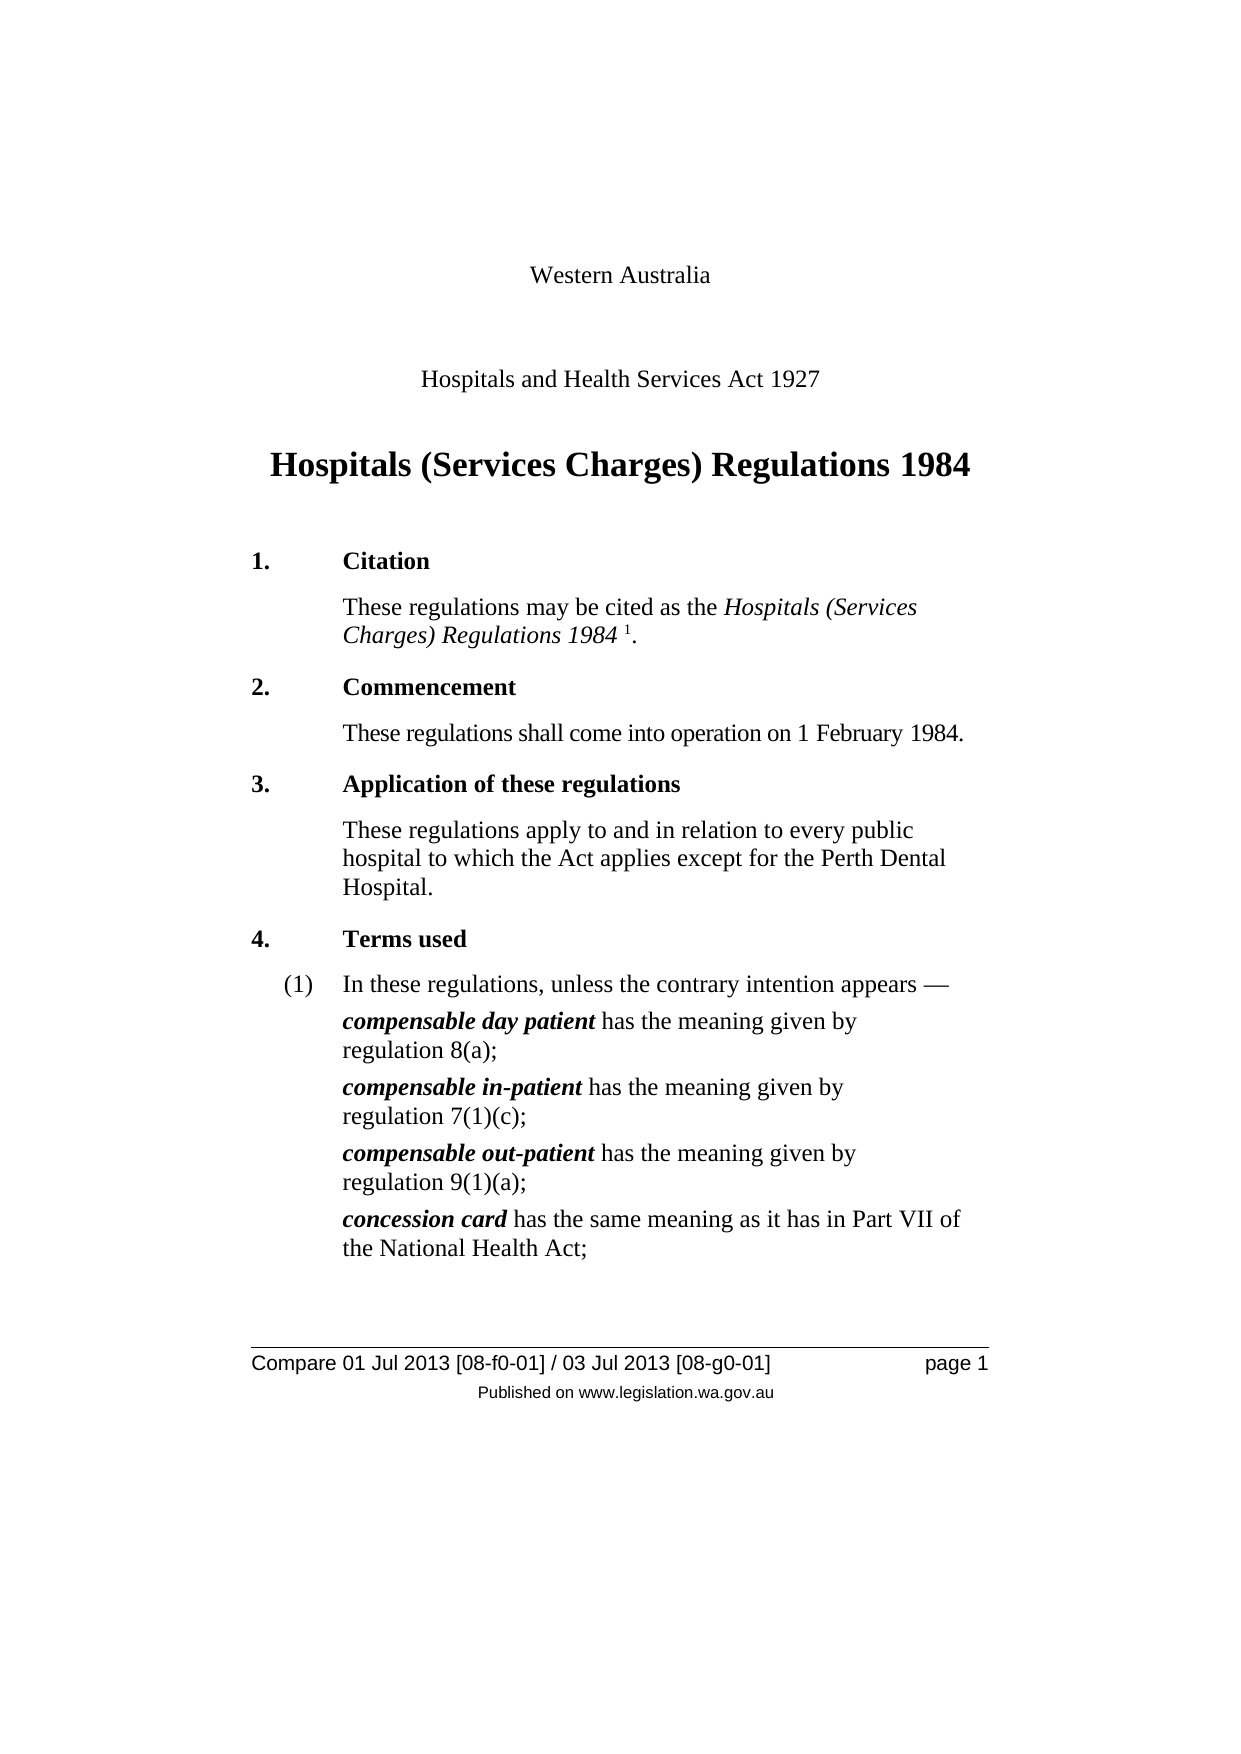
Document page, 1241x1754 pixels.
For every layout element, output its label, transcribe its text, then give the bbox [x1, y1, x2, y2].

text These regulations apply to and in relation to every public hospital to which the Act applies except for the . [251, 815, 989, 901]
text concession card has the same meaning as it has in Part VII of the National Health Act; [251, 1204, 989, 1261]
text compensable out-patient has the meaning given by regulation 9(1)(a); [251, 1138, 989, 1196]
text These regulations shall come into operation on 1 February 1984. [251, 718, 989, 746]
text Hospitals and Health Services Act 1927 [251, 364, 989, 393]
subtitle 2. Commencement [251, 672, 989, 701]
text Hospitals (Services Charges) Regulations 1984 [251, 443, 989, 484]
text compensable day patient has the meaning given by regulation 8(a); [251, 1006, 989, 1064]
text (1) In these regulations, unless the contrary intention appears — [251, 969, 989, 998]
subtitle 4. Terms used [251, 924, 989, 953]
text compensable in-patient has the meaning given by regulation 7(1)(c); [251, 1072, 989, 1130]
text These regulations may be cited as the Hospitals (Services Charges) Regulations 1984 1. [251, 592, 989, 649]
subtitle 1. Citation [251, 546, 989, 575]
text Western Australia [251, 261, 989, 289]
subtitle 3. Application of these regulations [251, 769, 989, 798]
